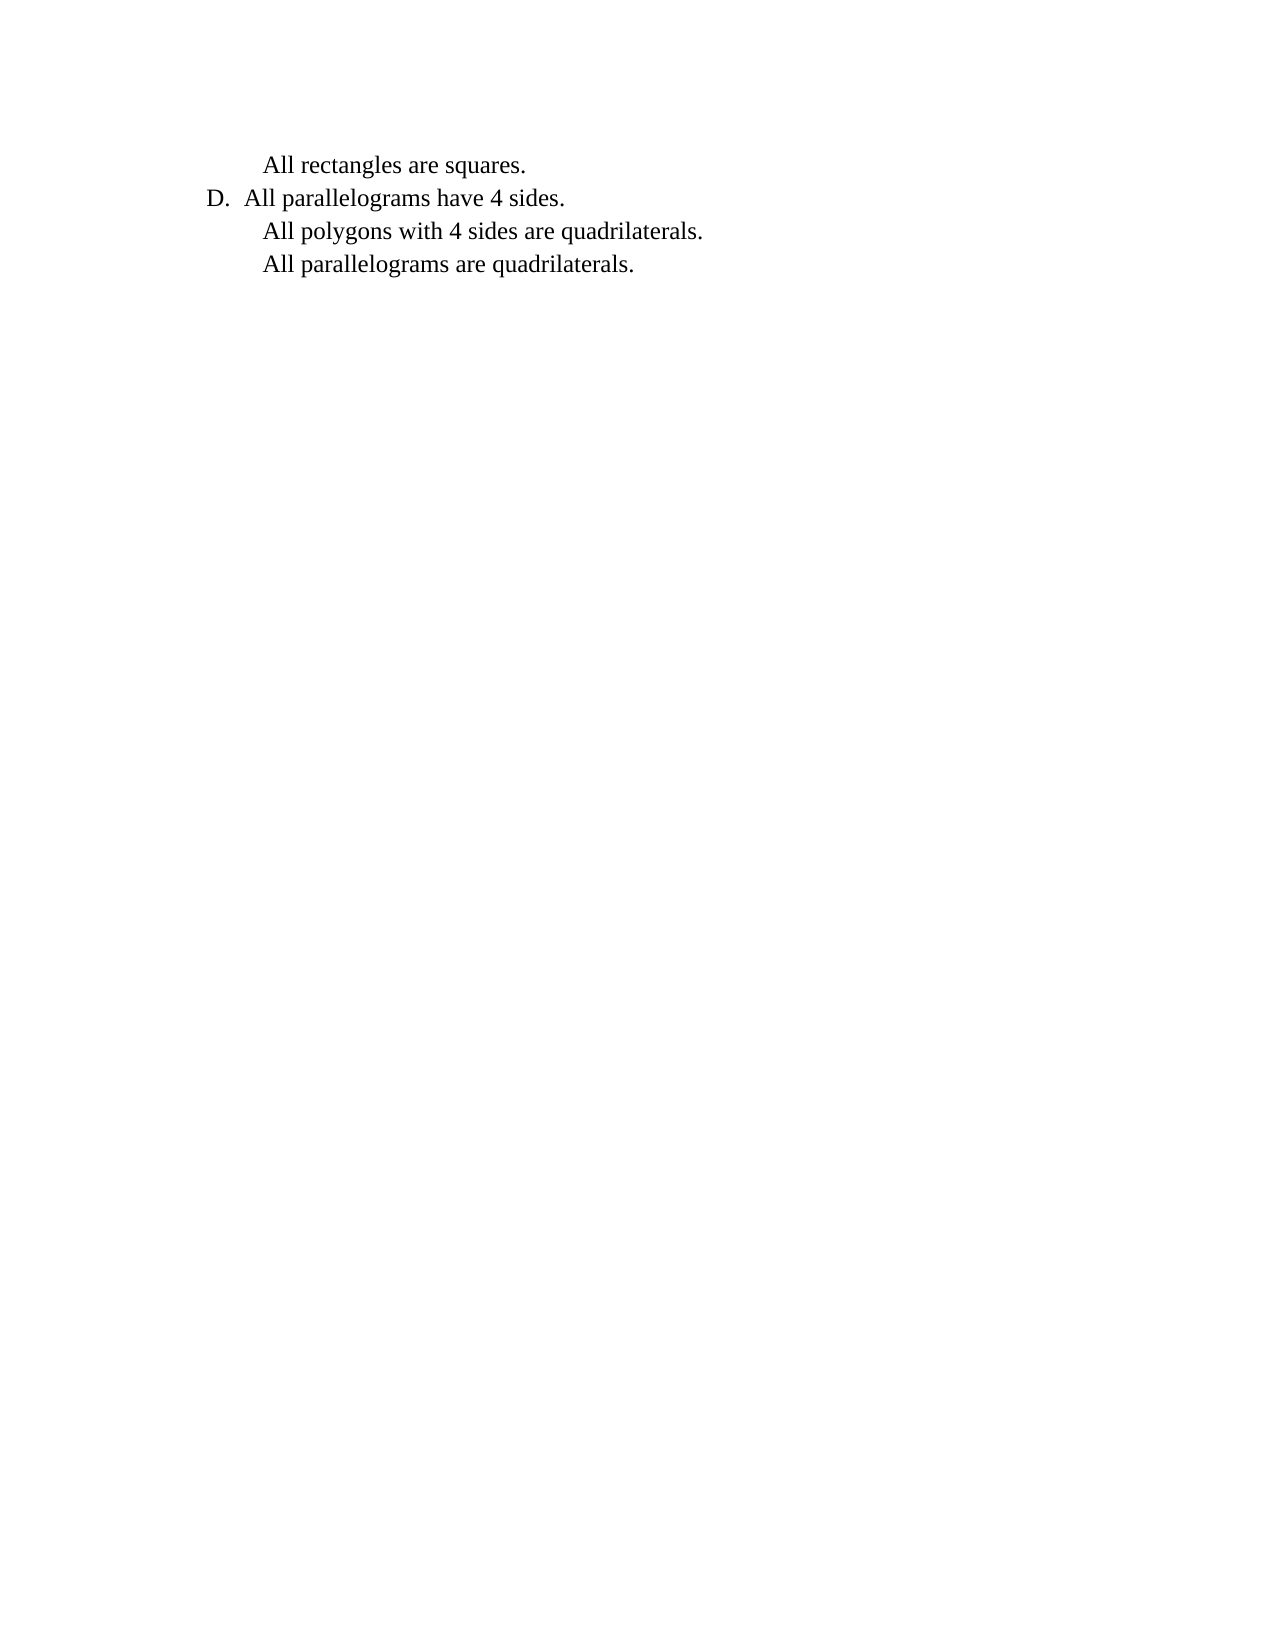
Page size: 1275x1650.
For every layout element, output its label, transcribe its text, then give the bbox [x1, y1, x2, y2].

list All parallelograms have 4 sides. [206, 183, 1125, 212]
list All rectangles are squares. [262, 150, 1125, 179]
list All polygons with 4 sides are quadrilaterals. [262, 216, 1125, 245]
list All parallelograms are quadrilaterals. [262, 249, 1125, 278]
